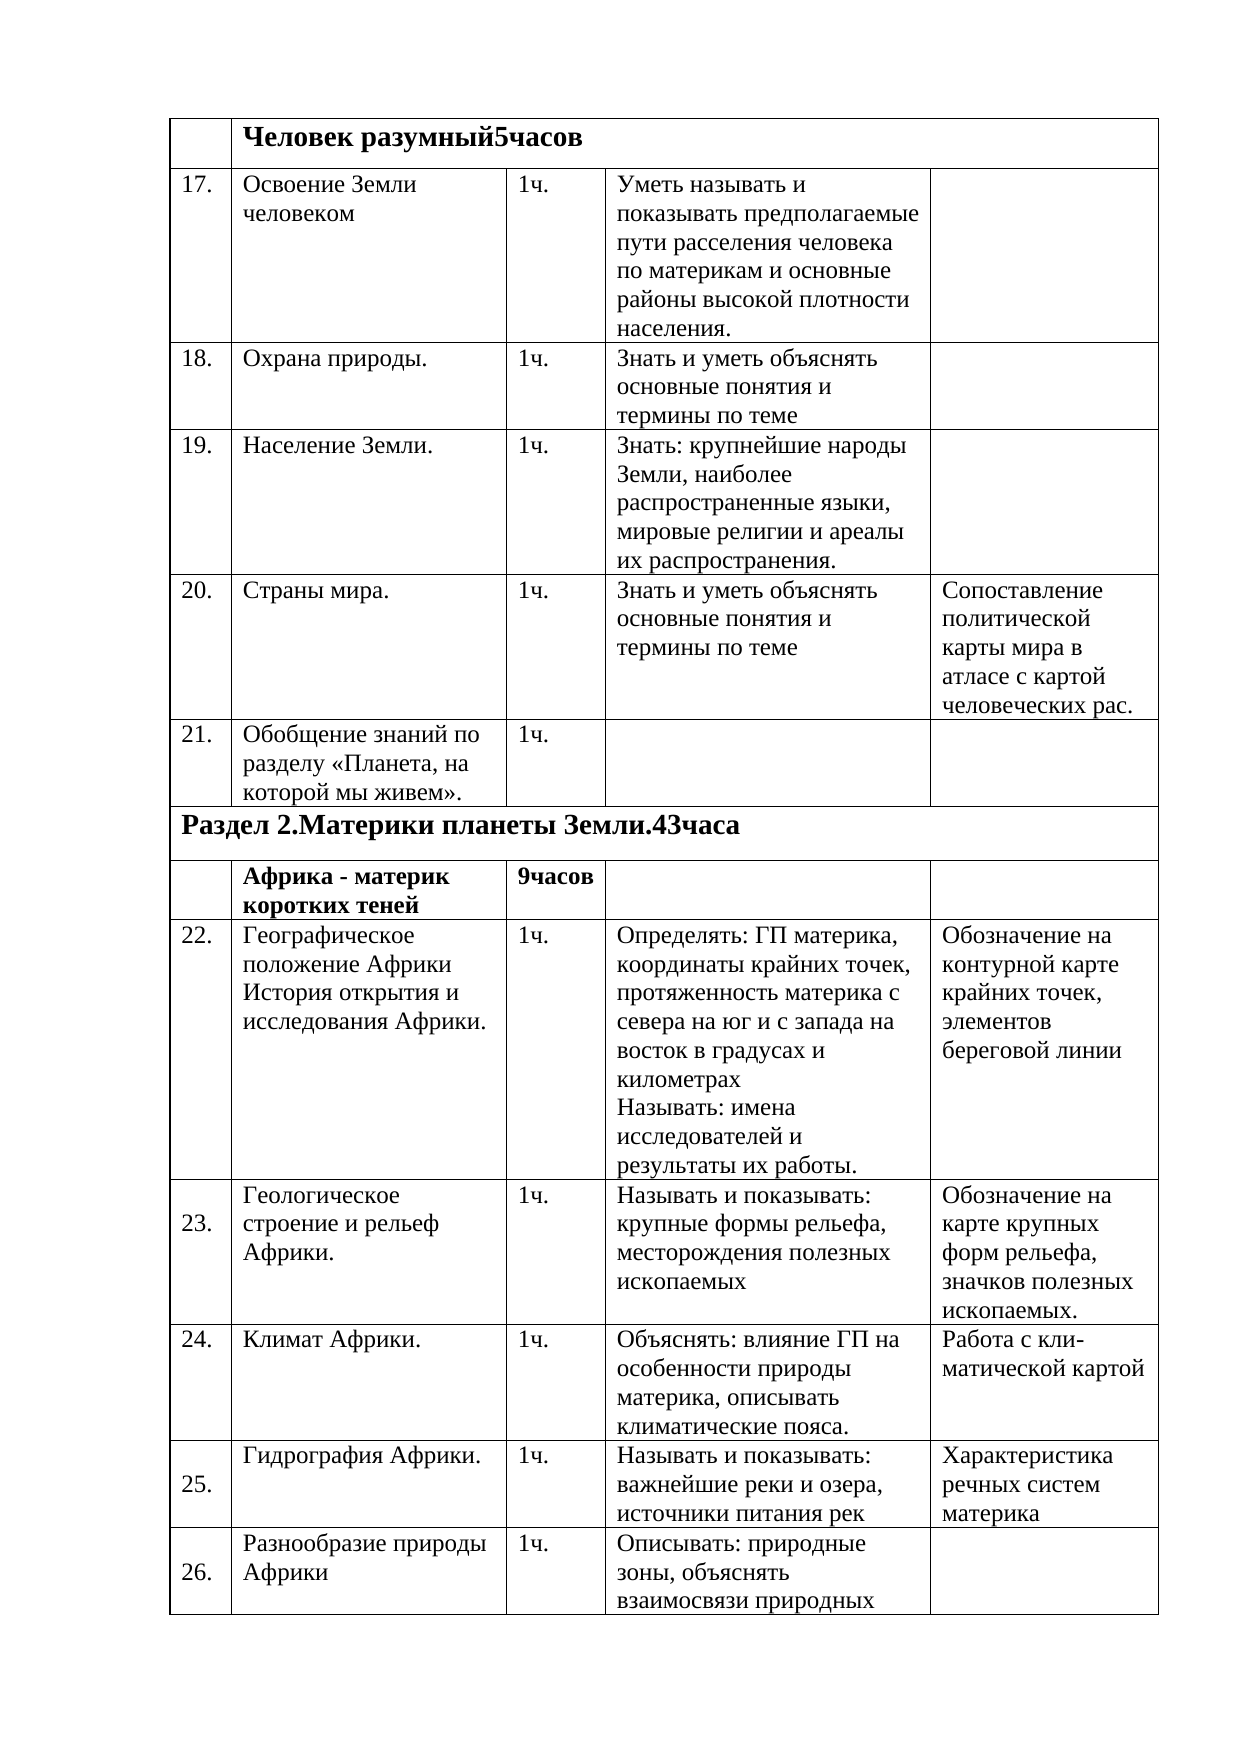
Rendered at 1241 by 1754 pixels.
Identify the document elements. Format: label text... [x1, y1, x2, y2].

table_cell 21. [171, 720, 231, 806]
table_cell [931, 430, 1158, 574]
table_cell 1ч. [507, 430, 605, 574]
table_cell [931, 169, 1158, 342]
table_cell [931, 343, 1158, 429]
table_cell 26. [171, 1528, 231, 1614]
table_cell 25. [171, 1441, 231, 1527]
table_cell 9часов [507, 861, 605, 919]
table_cell 1ч. [507, 1325, 605, 1439]
table_cell Человек разумный5часов [232, 119, 1158, 168]
table_cell [606, 861, 930, 919]
table_cell Население Земли. [232, 430, 506, 574]
table_cell [931, 1528, 1158, 1614]
table_cell Обозначение на контурной карте крайних точек, элементов береговой линии [931, 920, 1158, 1179]
table_cell Работа с климатической картой [931, 1325, 1158, 1439]
table_cell 23. [171, 1180, 231, 1323]
table_cell Объяснять: влияние ГП на особенности природы материка, описывать климатические пояса. [606, 1325, 930, 1439]
table_cell Обобщение знаний по разделу «Планета, на которой мы живем». [232, 720, 506, 806]
table_cell 1ч. [507, 575, 605, 718]
table_cell 18. [171, 343, 231, 429]
table_cell 19. [171, 430, 231, 574]
table_cell Климат Африки. [232, 1325, 506, 1439]
table_cell 1ч. [507, 720, 605, 806]
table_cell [232, 1528, 506, 1614]
table_cell Определять: ГП материка, координаты крайних точек, протяженность материка с севера на юг и с запада на восток в градусах и километрах Называть: имена исследователей и результаты их работы. [606, 920, 930, 1179]
table_cell Африка - материк коротких теней [232, 861, 506, 919]
table_cell Сопоставление политической карты мира в атласе с картой человеческих рас. [931, 575, 1158, 718]
table_cell Охрана природы. [232, 343, 506, 429]
table_cell 17. [171, 169, 231, 342]
table_cell Географическое положение Африки История открытия и исследования Африки. [232, 920, 506, 1179]
table_cell 1ч. [507, 343, 605, 429]
table_cell [171, 861, 231, 919]
table_cell 1ч. [507, 1180, 605, 1323]
table_cell [606, 720, 930, 806]
table_cell Называть и показывать: важнейшие реки и озера, источники питания рек [606, 1441, 930, 1527]
table_cell 1ч. [507, 1441, 605, 1527]
table_cell Гидрография Африки. [232, 1441, 506, 1527]
table_cell [171, 119, 231, 168]
table_cell Уметь называть и показывать предполагаемые пути расселения человека по материкам и основные районы высокой плотности населения. [606, 169, 930, 342]
table_cell 1ч. [507, 1528, 605, 1614]
table_cell Раздел 2.Материки планеты Земли.43часа [171, 807, 1158, 860]
table_cell Освоение Земли человеком [232, 169, 506, 342]
table_cell [931, 720, 1158, 806]
table_cell Страны мира. [232, 575, 506, 718]
table_cell [931, 861, 1158, 919]
table_cell 22. [171, 920, 231, 1179]
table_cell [606, 1528, 930, 1614]
table_cell Знать и уметь объяснять основные понятия и термины по теме [606, 343, 930, 429]
table_cell Называть и показывать: крупные формы рельефа, месторождения полезных ископаемых [606, 1180, 930, 1323]
table_cell Характеристика речных систем материка [931, 1441, 1158, 1527]
table_cell Обозначение на карте крупных форм рельефа, значков полезных ископаемых. [931, 1180, 1158, 1323]
table_cell Знать и уметь объяснять основные понятия и термины по теме [606, 575, 930, 718]
table_cell 20. [171, 575, 231, 718]
table_cell 1ч. [507, 920, 605, 1179]
table_cell 1ч. [507, 169, 605, 342]
table_cell Геологическое строение и рельеф Африки. [232, 1180, 506, 1323]
table_cell 24. [171, 1325, 231, 1439]
table_cell Знать: крупнейшие народы Земли, наиболее распространенные языки, мировые религии и ареалы их распространения. [606, 430, 930, 574]
